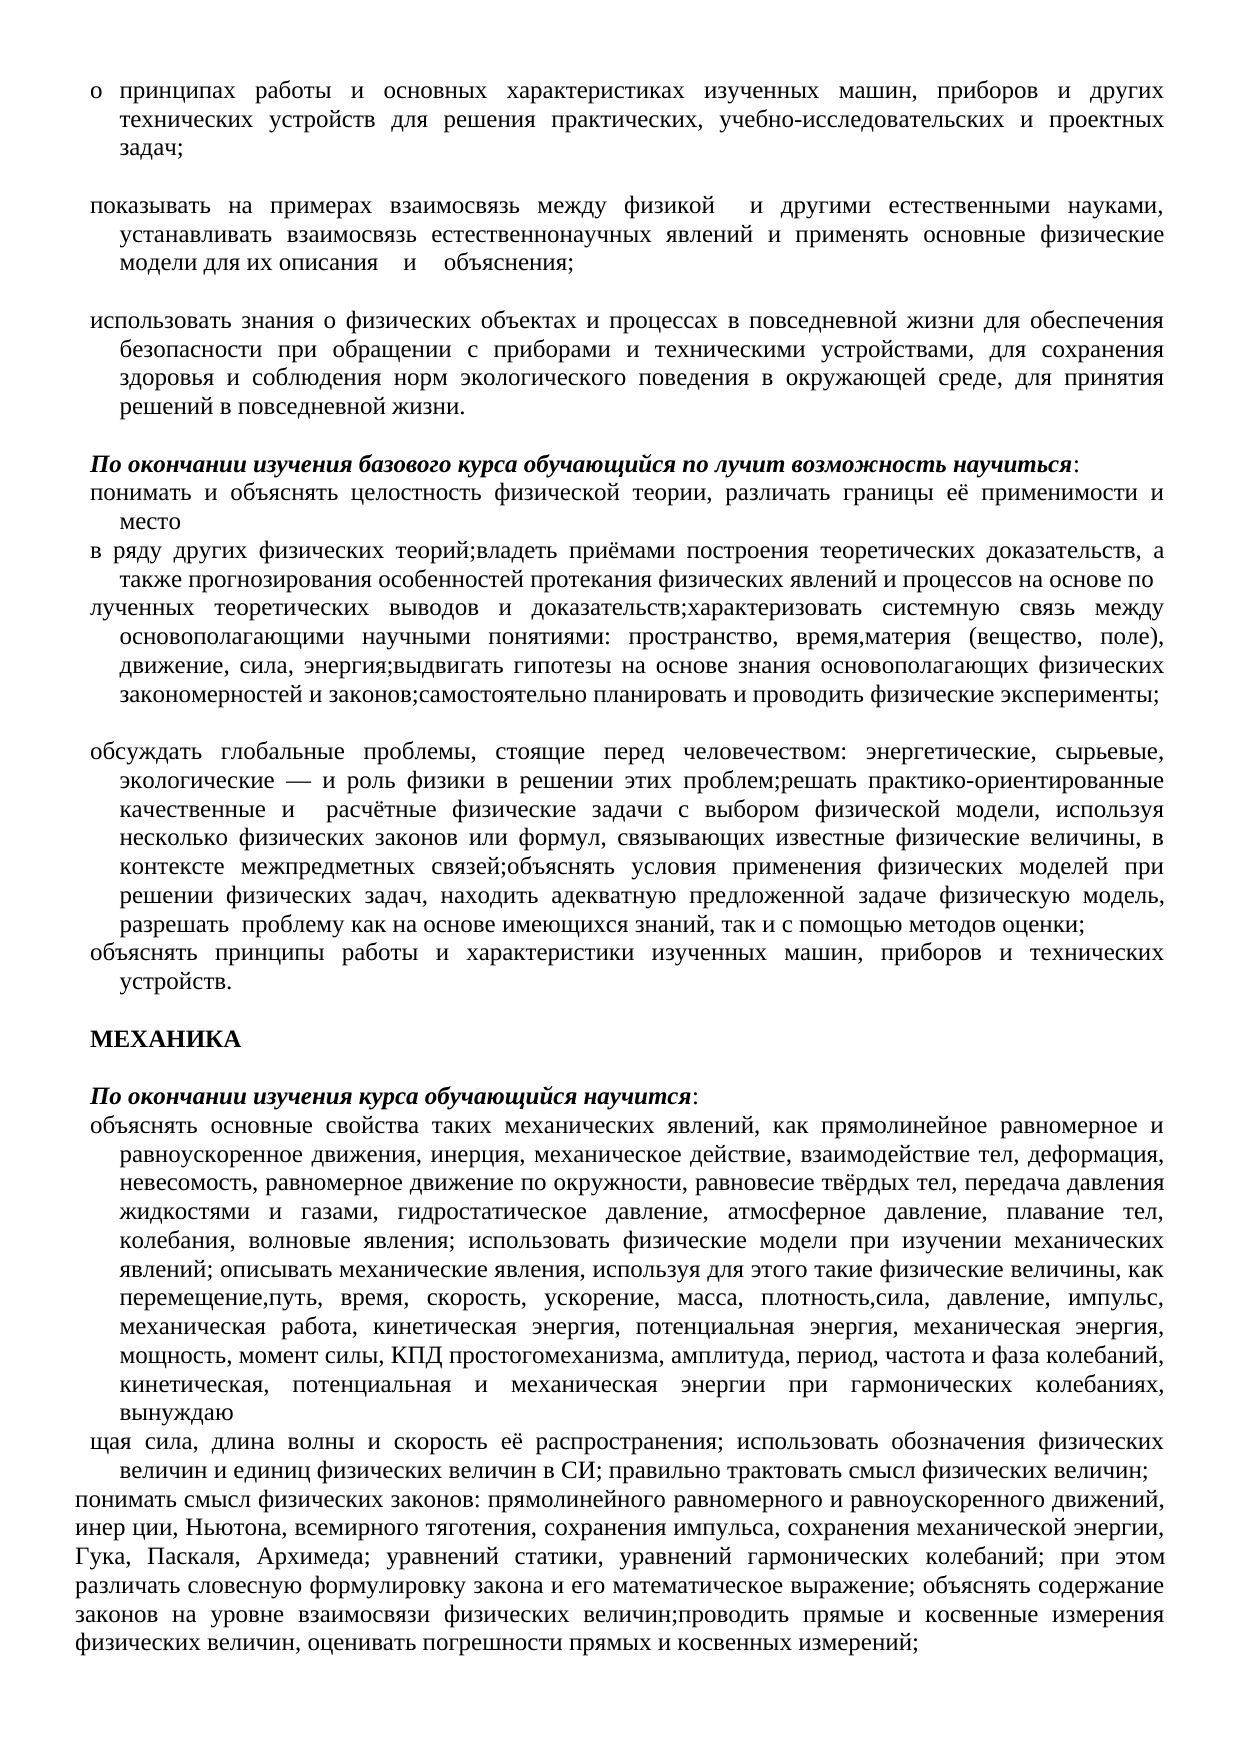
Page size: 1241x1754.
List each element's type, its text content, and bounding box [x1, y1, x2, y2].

text По окончании изучения базового курса обучающийся по лучит возможность научиться: [90, 449, 1165, 477]
text щая сила, длина волны и скорость её распространения; использовать обозначения физических величин и единиц физических величин в СИ; правильно трактовать смысл физических величин; [90, 1426, 1165, 1484]
text обсуждать глобальные проблемы, стоящие перед человечеством: энергетические, сырьевые, экологические — и роль физики в решении этих проблем;решать практико-ориентированные качественные и расчётные физические задачи с выбором физической модели, используя несколько физических законов или формул, связывающих известные физические величины, в контексте межпредметных связей;объяснять условия применения физических моделей при решении физических задач, находить адекватную предложенной­ задаче физическую модель, разрешать проблему­ как на основе имеющихся знаний, так и с помощью методов оценки; [90, 736, 1165, 937]
text показывать на примерах взаимосвязь между физикой и другими естественными науками, устанавливать взаимосвязь естественнонаучных явлений и применять основные физические модели для их описания и объяснения; [90, 190, 1165, 276]
text понимать и объяснять целостность физической теории, различать границы её применимости и место [90, 477, 1165, 535]
text объяснять принципы работы и характеристики изученных машин, приборов и технических устройств. [90, 937, 1165, 995]
text объяснять основные свойства таких механических явлений, как прямолинейное равномерное и равноускоренное движения, инерция, механическое действие, взаимодействие тел, деформация, невесомость, равномерное движение по окружности, равновесие твёрдых тел, передача давления жидкостями и газами, гидростатическое давление, атмосферное давление, плавание тел, колебания, волновые явления; использовать физические модели при изучении механических явлений;­ описывать механические явления, используя для этого такие физические величины, как перемещение,путь, время, скорость, ускорение, масса, плотность,сила, давление, импульс, механическая работа, кинетическая энергия, потенциальная энергия, механическая энергия, мощность, момент силы, КПД простогомеханизма, амплитуда, период, частота и фаза колебаний, кинетическая, потенциальная и механическая энергии при гармонических колебаниях, вынуждаю­ [90, 1110, 1165, 1426]
text лученных теоретических выводов и доказательств;характеризовать системную связь между основополагающими научными понятиями: пространство, время,материя (вещество, поле), движение, сила, энергия;выдвигать гипотезы на основе знания основополагающих физических закономерностей и законов;самостоятельно планировать и проводить физические эксперименты; [90, 592, 1165, 707]
text использовать знания о физических объектах и процессах в повседневной жизни для обеспечения безопасности при обращении с приборами и техническими устройствами, для сохранения здоровья и соблюдения норм экологического поведения в окружающей среде, для принятия решений в повседневной жизни. [90, 305, 1165, 420]
text МЕХАНИКА [90, 1024, 1165, 1052]
text По окончании изучения курса обучающийся научится: [90, 1081, 1165, 1110]
text о принципах работы и основных характеристиках изученных машин, приборов и других технических устройств для решения практических, учебно-исследовательских и проектных задач; [90, 75, 1165, 161]
text в ряду других физических теорий;владеть приёмами построения теоретических доказательств, а также прогнозирования особенностей протекания физических явлений и процессов на основе по­ [90, 535, 1165, 592]
text понимать смысл физических законов: прямолинейного­ равномерного и равноускоренного движений, инер ции, Ньютона, всемирного тяготения, сохранения импульса, сохранения механической энергии, Гука, Паскаля, Архимеда; уравнений статики, уравнений гармонических­ колебаний; при этом различать словесную формулировку закона и его математическое выражение; объяснять содержание законов на уровне взаимосвязи физических величин;проводить прямые и косвенные измерения физических величин, оценивать погрешности прямых и косвенных измерений; [75, 1484, 1165, 1656]
